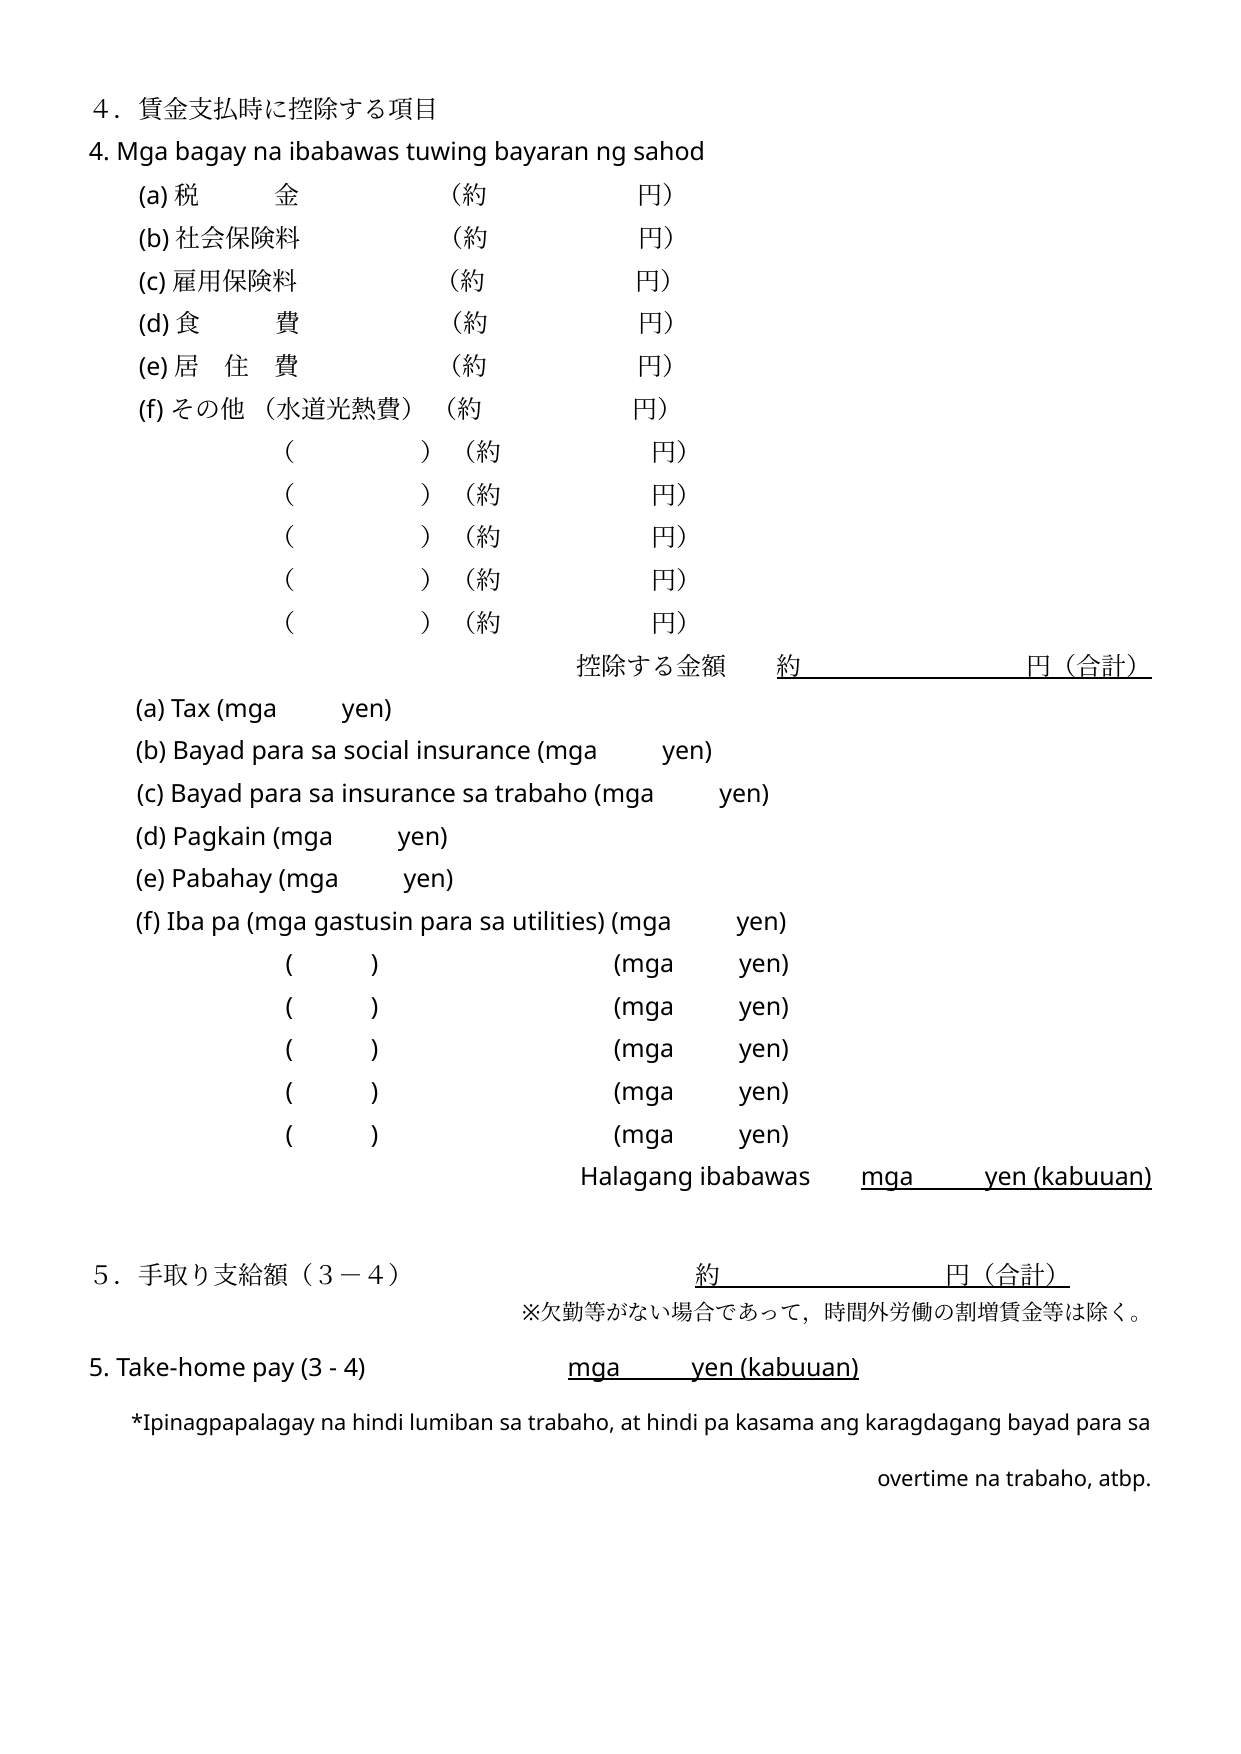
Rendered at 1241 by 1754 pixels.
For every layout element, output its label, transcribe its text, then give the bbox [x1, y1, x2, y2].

text ※欠勤等がない場合であって，時間外労働の割増賃金等は除く。 [89, 1292, 1152, 1329]
text ( ) (mga yen) [89, 987, 1152, 1024]
text ( ) (mga yen) [89, 1029, 1152, 1067]
text ( ) (mga yen) [89, 944, 1152, 982]
text (d) 食 費 （約 円） [89, 303, 1152, 341]
text (a) Tax (mga yen) [89, 689, 1152, 726]
text (e) Pabahay (mga yen) [89, 859, 1152, 897]
text (b) Bayad para sa social insurance (mga yen) [89, 731, 1152, 769]
text （ ） （約 円） [89, 560, 1152, 598]
text 5. Take-home pay (3 - 4) mga yen (kabuuan) [89, 1347, 977, 1385]
text (f) その他 （水道光熱費） （約 円） [89, 389, 1152, 426]
text （ ） （約 円） [89, 603, 1152, 641]
text (b) 社会保険料 （約 円） [89, 218, 1152, 255]
text 4. Mga bagay na ibabawas tuwing bayaran ng sahod [89, 132, 1152, 170]
text （ ） （約 円） [89, 432, 1152, 469]
text ( ) (mga yen) [89, 1115, 1152, 1152]
text (c) 雇用保険料 （約 円） [89, 261, 1152, 298]
text (d) Pagkain (mga yen) [89, 816, 1152, 854]
text （ ） （約 円） [89, 474, 1152, 512]
text Halagang ibabawas mga yen (kabuuan) [89, 1157, 1152, 1195]
text ５．手取り支給額（３－４） 約 円（合計） [89, 1254, 1152, 1292]
text (c) Bayad para sa insurance sa trabaho (mga yen) [90, 774, 1152, 811]
text (a) 税 金 （約 円） [89, 175, 1152, 212]
text ( ) (mga yen) [89, 1072, 1152, 1109]
text (f) Iba pa (mga gastusin para sa utilities) (mga yen) [89, 902, 1152, 939]
text *Ipinagpapalagay na hindi lumiban sa trabaho, at hindi pa kasama ang karagdagang bayad para sa overtime na trabaho, atbp. [107, 1403, 1152, 1497]
text （ ） （約 円） [89, 517, 1152, 555]
text 控除する金額 約 円（合計） [89, 646, 1152, 683]
text (e) 居 住 費 （約 円） [89, 346, 1152, 384]
text ４．賃金支払時に控除する項目 [89, 89, 1152, 127]
